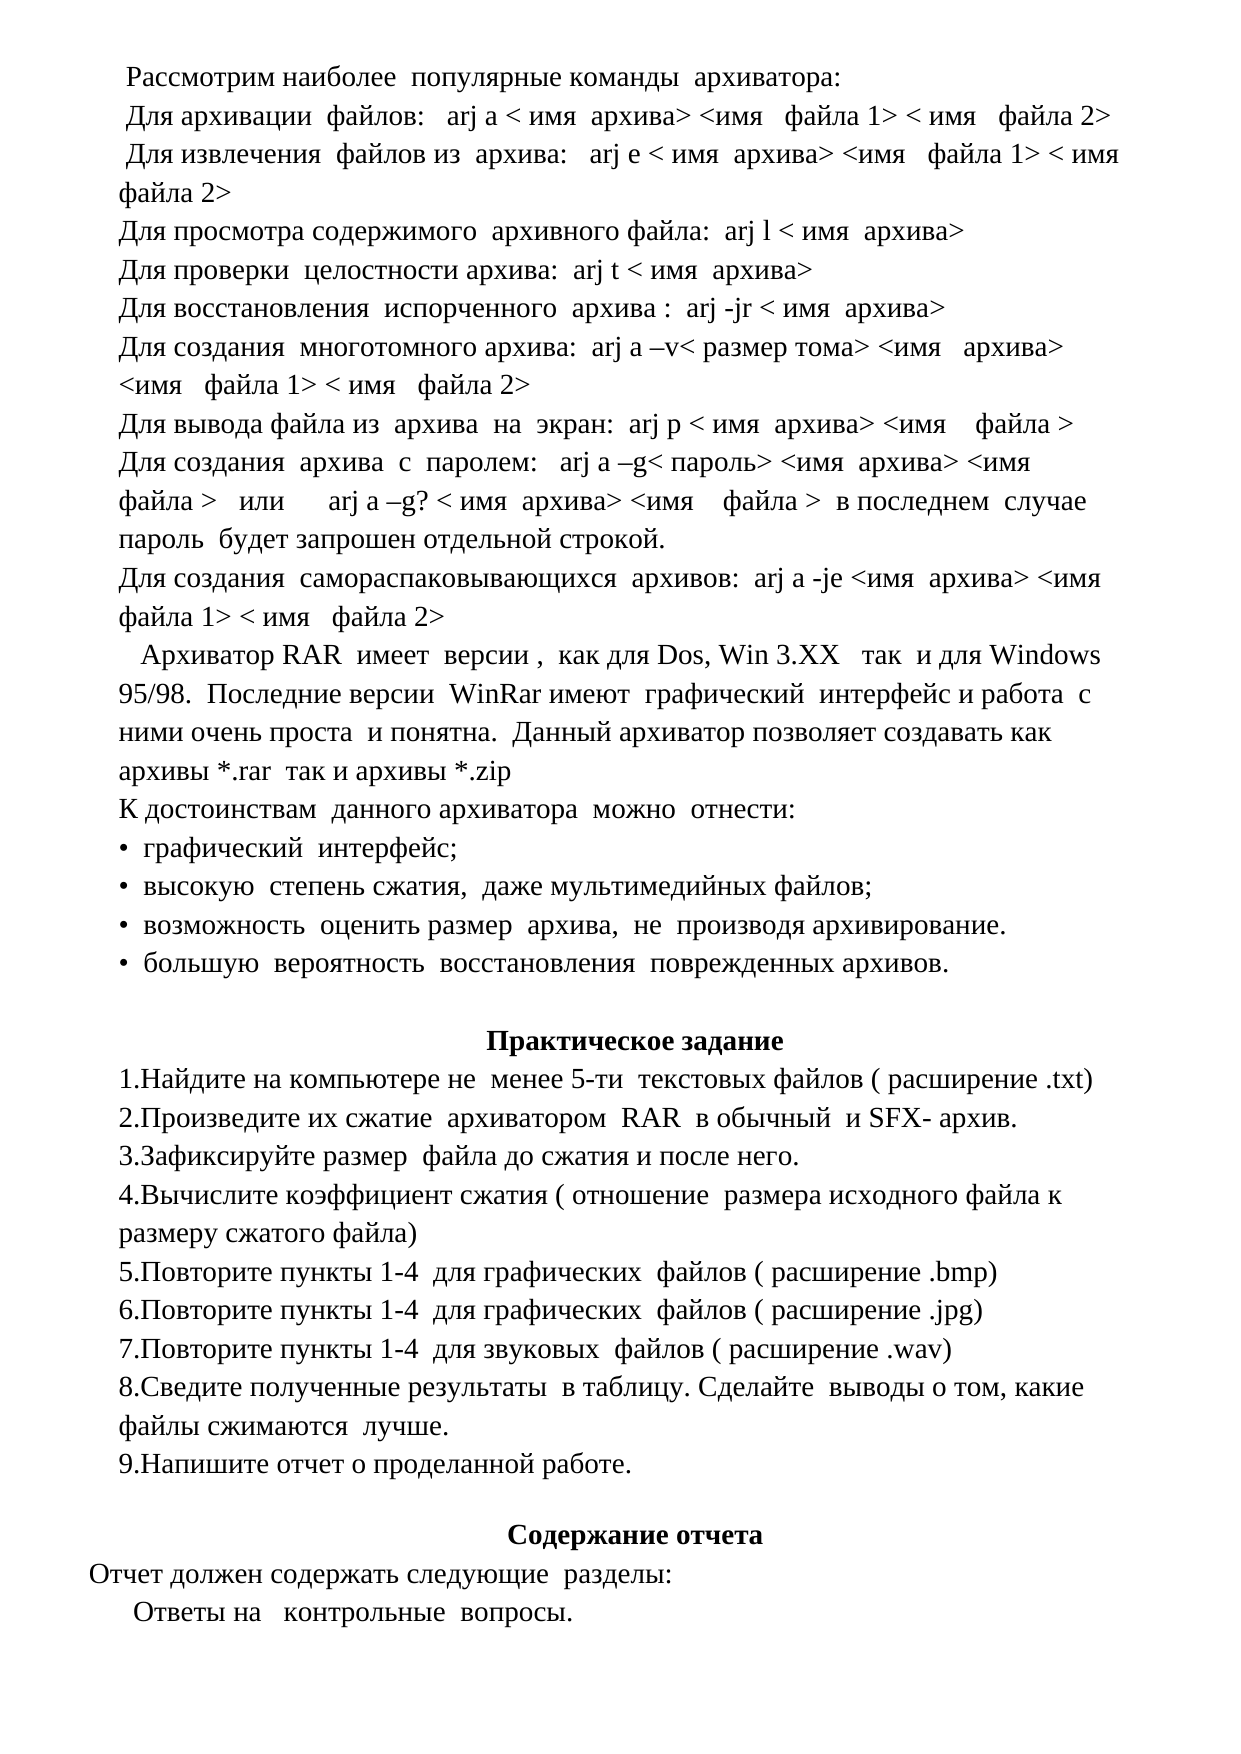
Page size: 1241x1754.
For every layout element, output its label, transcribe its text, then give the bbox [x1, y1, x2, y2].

text Для восстановления испорченного архива : arj -jr < имя архива> [89, 290, 1152, 324]
text Архиватор RAR имеет версии , как для Dos, Win 3.XX так и для Windows [89, 637, 1152, 671]
text Отчет должен содержать следующие разделы: [89, 1556, 1152, 1589]
text 1.Найдите на компьютере не менее 5-ти текстовых файлов ( расширение .txt) [89, 1061, 1152, 1095]
text архивы *.rar так и архивы *.zip [89, 753, 1152, 786]
text • большую вероятность восстановления поврежденных архивов. [89, 946, 1152, 979]
text Для извлечения файлов из архива: arj e < имя архива> <имя файла 1> < имя [89, 136, 1152, 170]
text ними очень проста и понятна. Данный архиватор позволяет создавать как [89, 714, 1152, 748]
text 8.Сведите полученные результаты в таблицу. Сделайте выводы о том, какие [89, 1369, 1152, 1403]
text Ответы на контрольные вопросы. [89, 1594, 1152, 1628]
text Для создания архива с паролем: arj a –g< пароль> <имя архива> <имя [89, 444, 1152, 478]
text 6.Повторите пункты 1-4 для графических файлов ( расширение .jpg) [89, 1292, 1152, 1326]
text Рассмотрим наиболее популярные команды архиватора: [89, 59, 1152, 93]
text <имя файла 1> < имя файла 2> [89, 367, 1152, 401]
text Для создания многотомного архива: arj a –v< размер тома> <имя архива> [89, 329, 1152, 362]
text файла 2> [89, 175, 1152, 208]
text К достоинствам данного архиватора можно отнести: [89, 791, 1152, 825]
text 5.Повторите пункты 1-4 для графических файлов ( расширение .bmp) [89, 1254, 1152, 1287]
text пароль будет запрошен отдельной строкой. [89, 522, 1152, 555]
text • высокую степень сжатия, даже мультимедийных файлов; [89, 868, 1152, 902]
text 3.Зафиксируйте размер файла до сжатия и после него. [89, 1138, 1152, 1172]
text 95/98. Последние версии WinRar имеют графический интерфейс и работа с [89, 676, 1152, 709]
text Для просмотра содержимого архивного файла: arj l < имя архива> [89, 213, 1152, 247]
text Содержание отчета [89, 1517, 1152, 1551]
text Для архивации файлов: arj a < имя архива> <имя файла 1> < имя файла 2> [89, 98, 1152, 131]
text • графический интерфейс; [89, 830, 1152, 863]
text Для проверки целостности архива: arj t < имя архива> [89, 252, 1152, 285]
text • возможность оценить размер архива, не производя архивирование. [89, 907, 1152, 941]
text файлы сжимаются лучше. [89, 1408, 1152, 1442]
text размеру сжатого файла) [89, 1215, 1152, 1249]
text 7.Повторите пункты 1-4 для звуковых файлов ( расширение .wav) [89, 1331, 1152, 1364]
text Для вывода файла из архива на экран: arj p < имя архива> <имя файла > [89, 406, 1152, 439]
text 9.Напишите отчет о проделанной работе. [89, 1447, 1152, 1480]
text 4.Вычислите коэффициент сжатия ( отношение размера исходного файла к [89, 1177, 1152, 1210]
text Для создания самораспаковывающихся архивов: arj a -je <имя архива> <имя [89, 560, 1152, 594]
text файла > или arj a –g? < имя архива> <имя файла > в последнем случае [89, 483, 1152, 517]
text Практическое задание [89, 1023, 1152, 1056]
text 2.Произведите их сжатие архиватором RAR в обычный и SFX- архив. [89, 1100, 1152, 1133]
text файла 1> < имя файла 2> [89, 599, 1152, 632]
